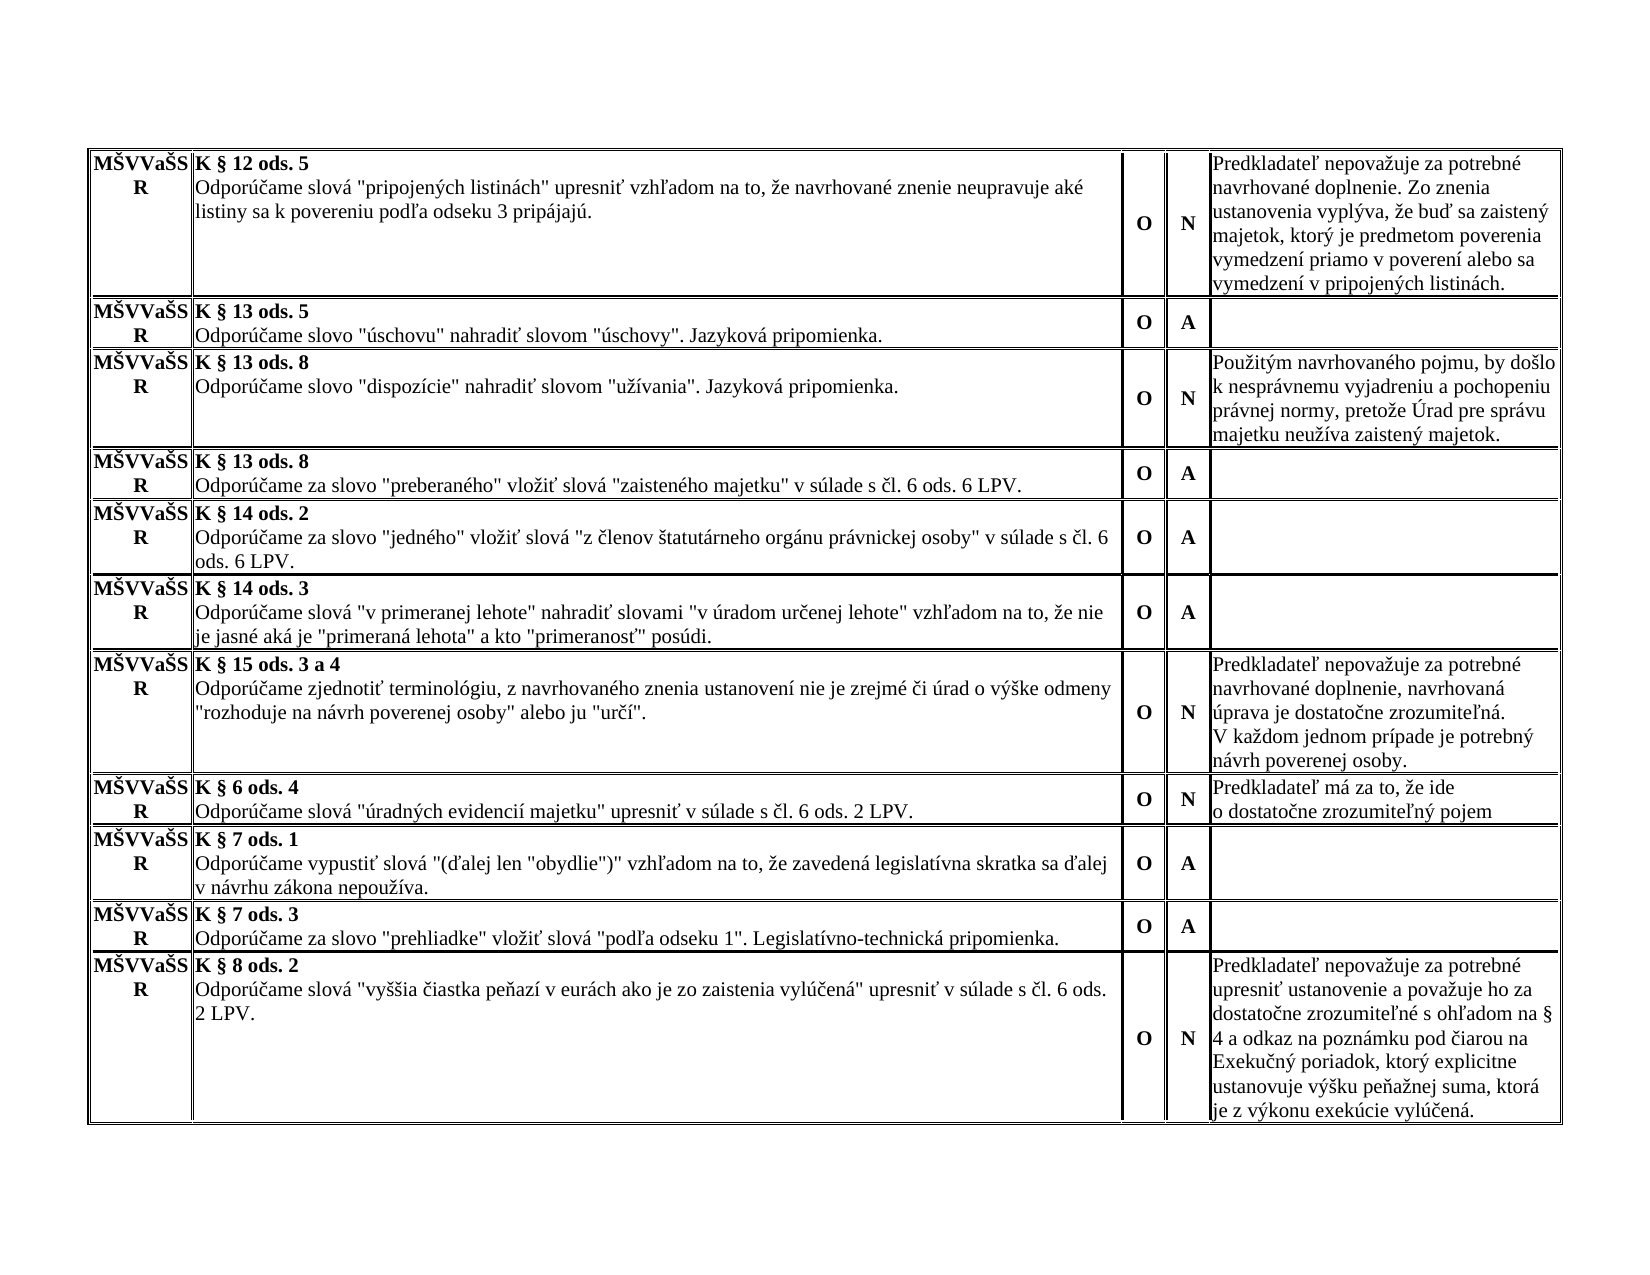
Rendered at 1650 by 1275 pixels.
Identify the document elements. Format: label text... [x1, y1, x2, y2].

table_cell O [1124, 350, 1164, 446]
table_cell O [1124, 652, 1164, 772]
table_cell K § 8 ods. 2 Odporúčame slová "vyššia čiastka peňazí v eurách ako je zo zaistenia vylúčená" upresniť v súlade s čl. 6 ods. 2 LPV. [193, 953, 1122, 1122]
table_cell MŠVVaŠSR [91, 498, 191, 573]
table_cell O [1124, 450, 1164, 497]
table_cell K § 13 ods. 5 Odporúčame slovo "úschovu" nahradiť slovom "úschovy". Jazyková pripomienka. [194, 299, 1121, 347]
table_cell A [1168, 299, 1209, 347]
table_cell O [1124, 775, 1164, 823]
table_cell MŠVVaŠSR [91, 648, 191, 772]
table_cell K § 6 ods. 4 Odporúčame slová "úradných evidencií majetku" upresniť v súlade s čl. 6 ods. 2 LPV. [194, 775, 1121, 823]
table_cell [1212, 573, 1561, 648]
table_cell Predkladateľ má za to, že ide o dostatočne zrozumiteľný pojem [1210, 772, 1561, 823]
table_cell MŠVVaŠSR [91, 295, 191, 347]
table_cell K § 7 ods. 3 Odporúčame za slovo "prehliadke" vložiť slová "podľa odseku 1". Legislatívno-technická pripomienka. [194, 902, 1121, 950]
table_cell K § 12 ods. 5 Odporúčame slová "pripojených listinách" upresniť vzhľadom na to, že navrhované znenie neupravuje aké listiny sa k povereniu podľa odseku 3 pripájajú. [193, 149, 1122, 295]
table_cell MŠVVaŠSR [89, 347, 193, 446]
table_cell [1212, 295, 1560, 347]
table_cell K § 7 ods. 1 Odporúčame vypustiť slová "(ďalej len "obydlie")" vzhľadom na to, že zavedená legislatívna skratka sa ďalej v návrhu zákona nepoužíva. [194, 827, 1121, 899]
table_cell N [1166, 149, 1210, 295]
table_cell MŠVVaŠSR [89, 899, 193, 950]
table_cell K § 13 ods. 8 Odporúčame slovo "dispozície" nahradiť slovom "užívania". Jazyková pripomienka. [194, 350, 1121, 446]
table_cell O [1124, 299, 1164, 347]
table_cell N [1168, 775, 1209, 823]
table_cell Predkladateľ nepovažuje za potrebné upresniť ustanovenie a považuje ho za dostatočne zrozumiteľné s ohľadom na § 4 a odkaz na poznámku pod čiarou na Exekučný poriadok, ktorý explicitne ustanovuje výšku peňažnej suma, ktorá je z výkonu exekúcie vylúčená. [1210, 950, 1560, 1122]
table_cell K § 13 ods. 8 Odporúčame za slovo "preberaného" vložiť slová "zaisteného majetku" v súlade s čl. 6 ods. 6 LPV. [194, 450, 1121, 497]
table_cell Predkladateľ nepovažuje za potrebné navrhované doplnenie. Zo znenia ustanovenia vyplýva, že buď sa zaistený majetok, ktorý je predmetom poverenia vymedzení priamo v poverení alebo sa vymedzení v pripojených listinách. [1210, 151, 1560, 295]
table_cell O [1124, 827, 1164, 899]
table_cell N [1166, 953, 1210, 1122]
table_cell O [1124, 576, 1164, 648]
table_cell N [1168, 652, 1209, 772]
table_cell A [1168, 450, 1209, 497]
table_cell MŠVVaŠSR [91, 823, 191, 899]
table_cell A [1168, 827, 1209, 899]
table_cell A [1168, 576, 1209, 648]
table_cell O [1124, 902, 1164, 950]
table_cell O [1122, 950, 1166, 1122]
table_cell O [1124, 501, 1164, 573]
table_cell MŠVVaŠSR [91, 151, 193, 295]
table_cell K § 14 ods. 3 Odporúčame slová "v primeranej lehote" nahradiť slovami "v úradom určenej lehote" vzhľadom na to, že nie je jasné aká je "primeraná lehota" a kto "primeranosť" posúdi. [194, 576, 1121, 648]
table_cell O [1122, 149, 1166, 295]
table_cell K § 15 ods. 3 a 4 Odporúčame zjednotiť terminológiu, z navrhovaného znenia ustanovení nie je zrejmé či úrad o výške odmeny "rozhoduje na návrh poverenej osoby" alebo ju "určí". [194, 652, 1121, 772]
table_cell [1212, 446, 1560, 497]
table_cell K § 14 ods. 2 Odporúčame za slovo "jedného" vložiť slová "z členov štatutárneho orgánu právnickej osoby" v súlade s čl. 6 ods. 6 LPV. [194, 501, 1121, 573]
table_cell MŠVVaŠSR [91, 446, 191, 497]
table_cell Predkladateľ nepovažuje za potrebné navrhované doplnenie, navrhovaná úprava je dostatočne zrozumiteľná. V každom jednom prípade je potrebný návrh poverenej osoby. [1212, 648, 1560, 772]
table_cell MŠVVaŠSR [89, 772, 193, 823]
table_cell N [1168, 350, 1209, 446]
table_cell MŠVVaŠSR [91, 950, 193, 1122]
table_cell A [1168, 501, 1209, 573]
table_cell A [1168, 902, 1209, 950]
table_cell [1210, 899, 1561, 950]
table_cell MŠVVaŠSR [89, 573, 191, 648]
table_cell [1212, 498, 1560, 573]
table_cell [1212, 823, 1560, 899]
table_cell Použitým navrhovaného pojmu, by došlo k nesprávnemu vyjadreniu a pochopeniu právnej normy, pretože Úrad pre správu majetku neužíva zaistený majetok. [1210, 347, 1561, 446]
